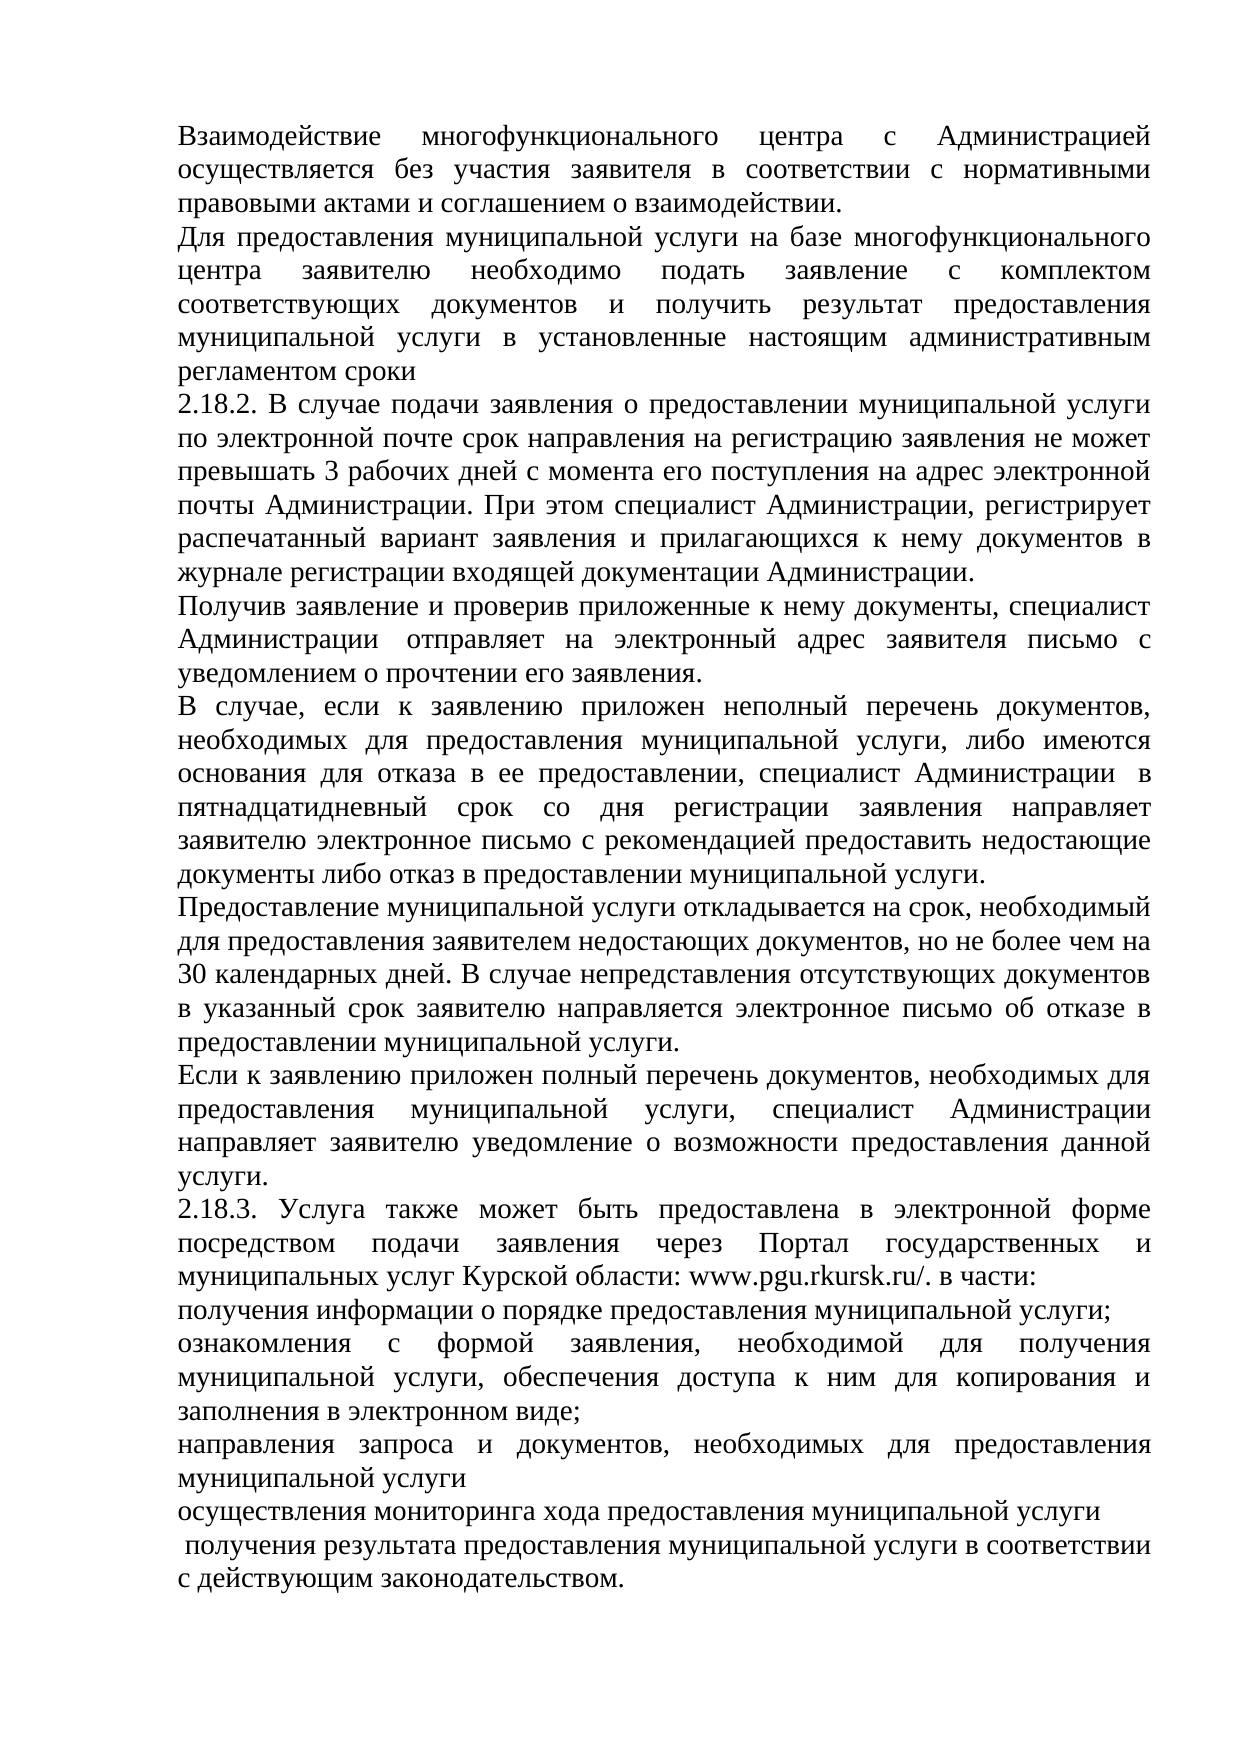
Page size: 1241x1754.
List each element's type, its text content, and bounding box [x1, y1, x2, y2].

text В случае, если к заявлению приложен неполный перечень документов, необходимых для предоставления муниципальной услуги, либо имеются основания для отказа в ее предоставлении, специалист Администрации в пятнадцатидневный срок со дня регистрации заявления направляет заявителю электронное письмо с рекомендацией предоставить недостающие документы либо отказ в предоставлении муниципальной услуги. [177, 688, 1152, 889]
text Если к заявлению приложен полный перечень документов, необходимых для предоставления муниципальной услуги, специалист Администрации направляет заявителю уведомление о возможности предоставления данной услуги. [177, 1057, 1152, 1191]
text 2.18.3. Услуга также может быть предоставлена в электронной форме посредством подачи заявления через Портал государственных и муниципальных услуг Курской области: www.pgu.rkursk.ru/. в части: [177, 1191, 1152, 1292]
text Предоставление муниципальной услуги откладывается на срок, необходимый для предоставления заявителем недостающих документов, но не более чем на 30 календарных дней. В случае непредставления отсутствующих документов в указанный срок заявителю направляется электронное письмо об отказе в предоставлении муниципальной услуги. [177, 889, 1152, 1057]
text направления запроса и документов, необходимых для предоставления муниципальной услуги [177, 1426, 1152, 1493]
text Взаимодействие многофункционального центра с Администрацией осуществляется без участия заявителя в соответствии с нормативными правовыми актами и соглашением о взаимодействии. [177, 118, 1152, 219]
text 2.18.2. В случае подачи заявления о предоставлении муниципальной услуги по электронной почте срок направления на регистрацию заявления не может превышать 3 рабочих дней с момента его поступления на адрес электронной почты Администрации. При этом специалист Администрации, регистрирует распечатанный вариант заявления и прилагающихся к нему документов в журнале регистрации входящей документации Администрации. [177, 386, 1152, 588]
text ознакомления с формой заявления, необходимой для получения муниципальной услуги, обеспечения доступа к ним для копирования и заполнения в электронном виде; [177, 1326, 1152, 1426]
text Получив заявление и проверив приложенные к нему документы, специалист Администрации отправляет на электронный адрес заявителя письмо с уведомлением о прочтении его заявления. [177, 588, 1152, 688]
text осуществления мониторинга хода предоставления муниципальной услуги [177, 1493, 1152, 1527]
text получения результата предоставления муниципальной услуги в соответствии с действующим законодательством. [177, 1527, 1152, 1594]
text Для предоставления муниципальной услуги на базе многофункционального центра заявителю необходимо подать заявление с комплектом соответствующих документов и получить результат предоставления муниципальной услуги в установленные настоящим административным регламентом сроки [177, 219, 1152, 386]
text получения информации о порядке предоставления муниципальной услуги; [177, 1292, 1152, 1326]
